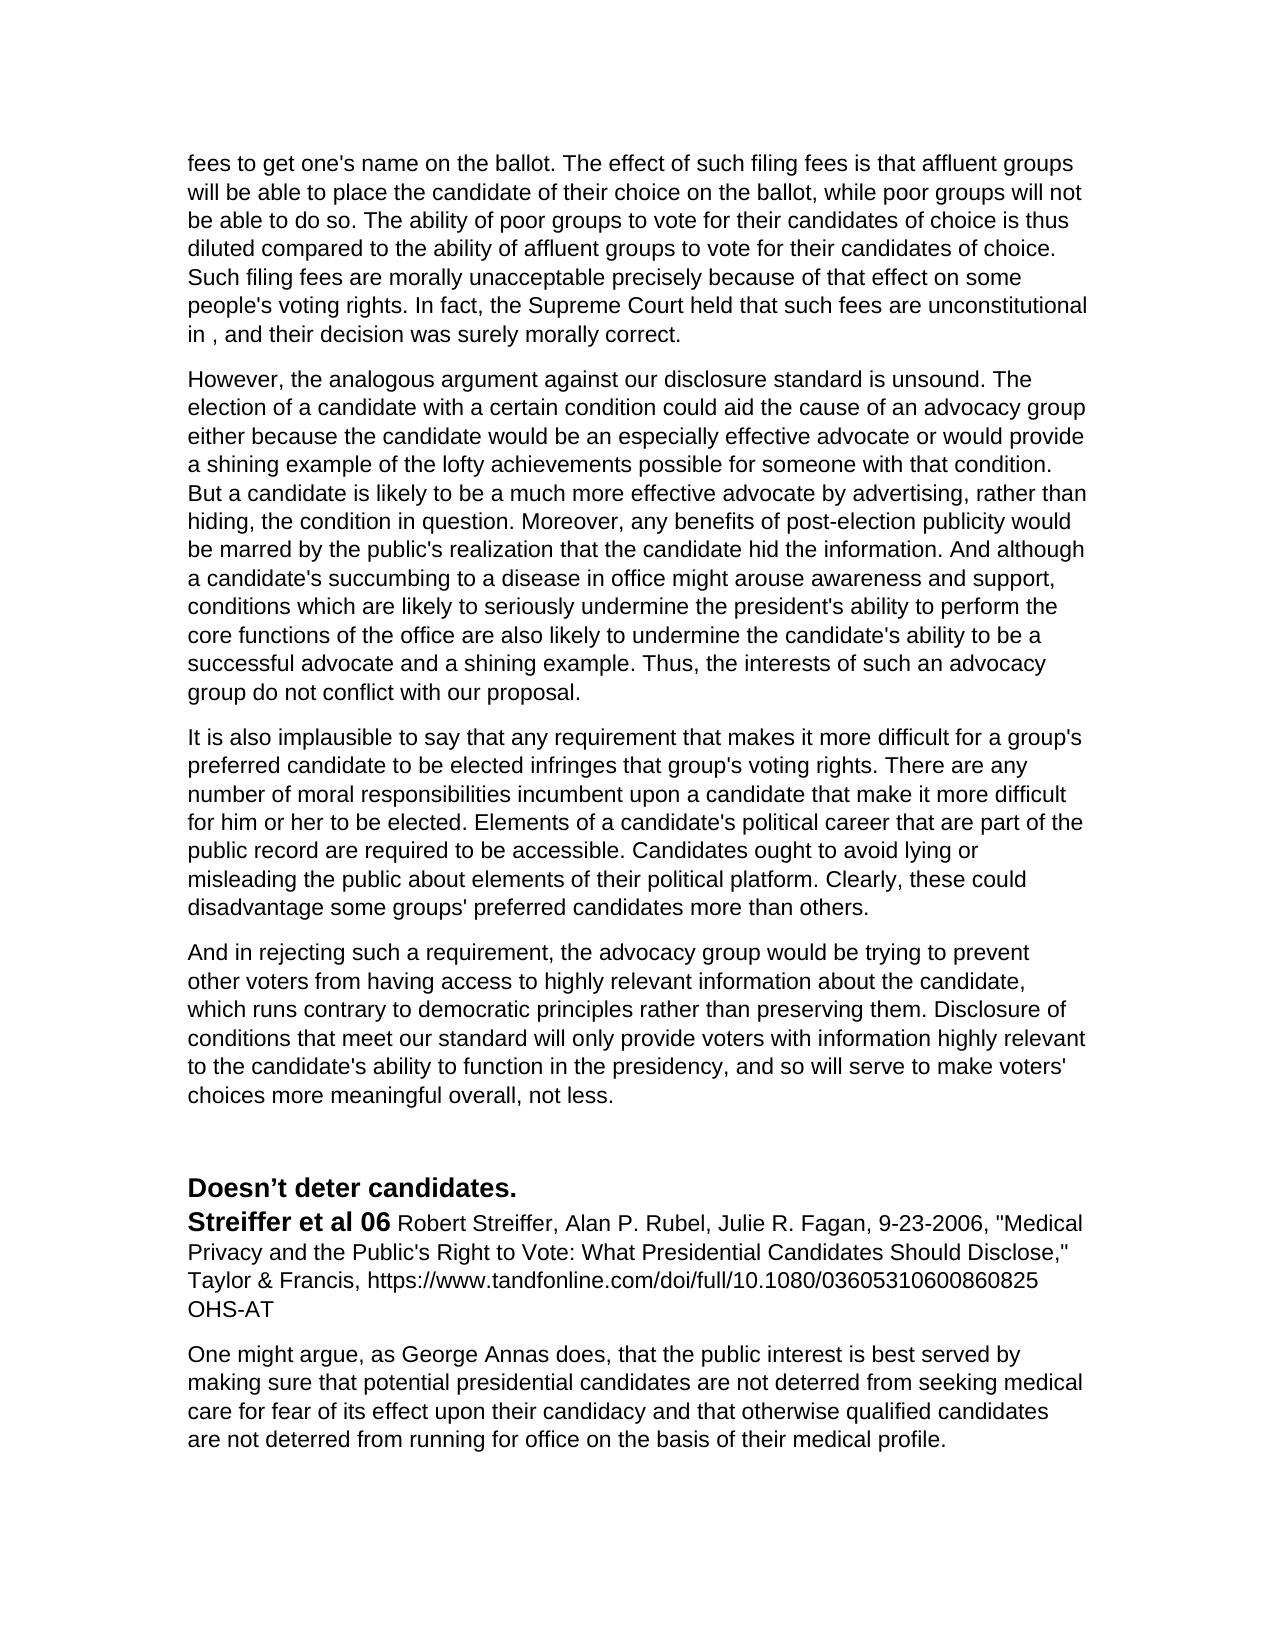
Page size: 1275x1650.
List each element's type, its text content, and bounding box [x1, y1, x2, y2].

text One might argue, as George Annas does, that the public interest is best served by making sure that potential presidential candidates are not deterred from seeking medical care for fear of its effect upon their candidacy and that otherwise qualified candidates are not deterred from running for office on the basis of their medical profile. [187, 1341, 1087, 1452]
text However, the analogous argument against our disclosure standard is unsound. The election of a candidate with a certain condition could aid the cause of an advocacy group either because the candidate would be an especially effective advocate or would provide a shining example of the lofty achievements possible for someone with that condition. But a candidate is likely to be a much more effective advocate by advertising, rather than hiding, the condition in question. Moreover, any benefits of post-election publicity would be marred by the public's realization that the candidate hid the information. And although a candidate's succumbing to a disease in office might arouse awareness and support, conditions which are likely to seriously undermine the president's ability to perform the core functions of the office are also likely to undermine the candidate's ability to be a successful advocate and a shining example. Thus, the interests of such an advocacy group do not conflict with our proposal. [187, 366, 1087, 705]
text And in rejecting such a requirement, the advocacy group would be trying to prevent other voters from having access to highly relevant information about the candidate, which runs contrary to democratic principles rather than preserving them. Disclosure of conditions that meet our standard will only provide voters with information highly relevant to the candidate's ability to function in the presidency, and so will serve to make voters' choices more meaningful overall, not less. [187, 939, 1087, 1108]
text It is also implausible to say that any requirement that makes it more difficult for a group's preferred candidate to be elected infringes that group's voting rights. There are any number of moral responsibilities incumbent upon a candidate that make it more difficult for him or her to be elected. Elements of a candidate's political career that are part of the public record are required to be accessible. Candidates ought to avoid lying or misleading the public about elements of their political platform. Clearly, these could disadvantage some groups' preferred candidates more than others. [187, 724, 1087, 921]
subtitle Doesn’t deter candidates. [187, 1172, 1087, 1203]
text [187, 150, 1087, 347]
text Streiffer et al 06 Robert Streiffer, Alan P. Rubel, Julie R. Fagan, 9-23-2006, "Medical Privacy and the Public's Right to Vote: What Presidential Candidates Should Disclose," Taylor & Francis, https://www.tandfonline.com/doi/full/10.1080/03605310600860825 OHS-AT [187, 1206, 1087, 1322]
